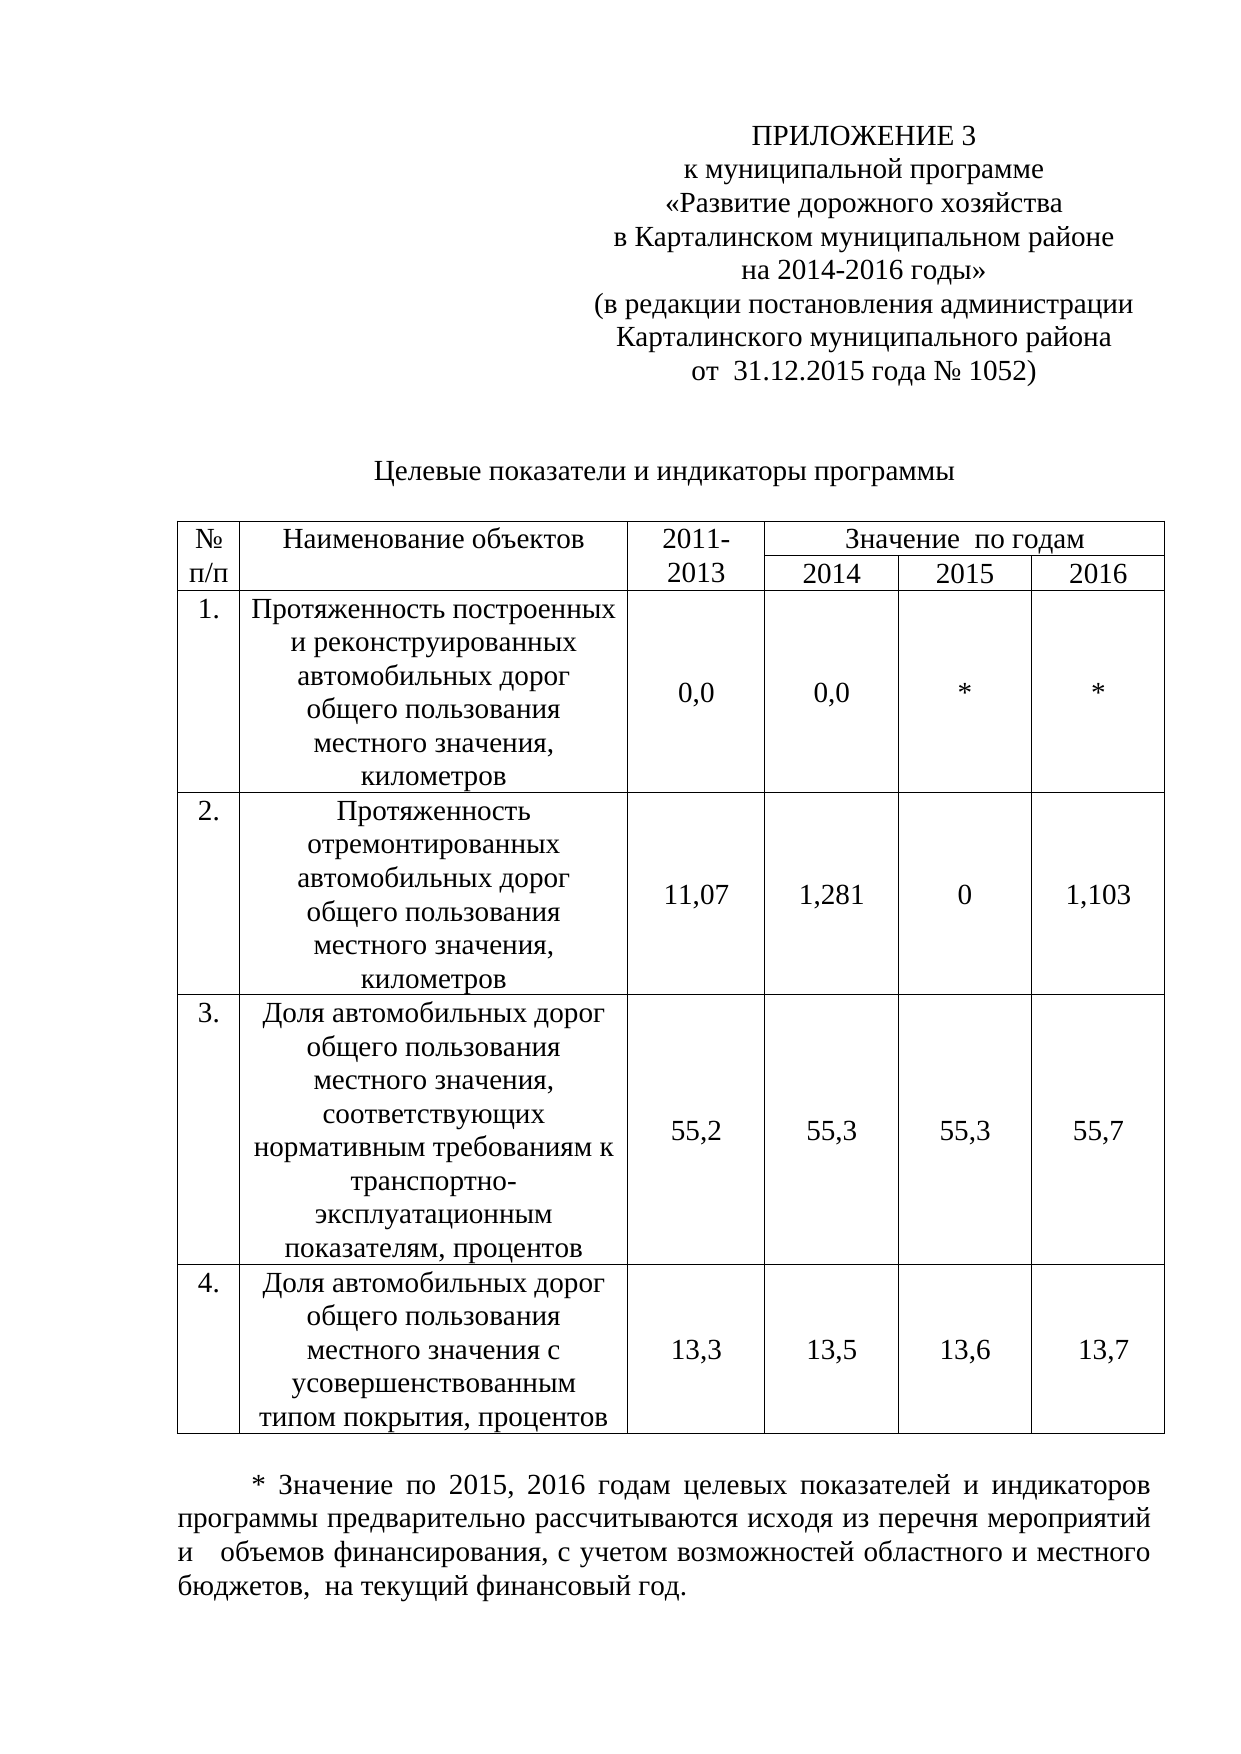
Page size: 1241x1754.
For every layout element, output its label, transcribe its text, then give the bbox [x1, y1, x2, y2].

table_cell * [1032, 591, 1164, 792]
table_cell 0,0 [765, 591, 898, 792]
table_cell Протяженность построенных и реконструированных автомобильных дорог общего пользования местного значения, километров [240, 591, 627, 792]
table_cell 13,5 [765, 1265, 898, 1432]
table_cell 1. [178, 591, 239, 792]
table_cell * [899, 591, 1031, 792]
table_cell 55,3 [899, 995, 1031, 1264]
table_header Наименование объектов [240, 522, 627, 590]
table_cell 13,7 [1032, 1265, 1164, 1432]
table_cell 11,07 [628, 793, 764, 994]
table_cell 1,281 [765, 793, 898, 994]
table_cell 2014 [765, 556, 898, 590]
text в Карталинском муниципальном районе [576, 219, 1152, 252]
table_cell 2. [178, 793, 239, 994]
table_cell 1,103 [1032, 793, 1164, 994]
table_header 2011- 2013 [628, 522, 764, 590]
text (в редакции постановления администрации [576, 286, 1152, 319]
table_cell 2016 [1032, 556, 1164, 590]
table_cell 0,0 [628, 591, 764, 792]
text Целевые показатели и индикаторы программы [177, 453, 1152, 487]
text * Значение по 2015, 2016 годам целевых показателей и индикаторов программы предварительно рассчитываются исходя из перечня мероприятий и объемов финансирования, с учетом возможностей областного и местного бюджетов, на текущий финансовый год. [177, 1467, 1152, 1601]
table_cell Протяженность отремонтированных автомобильных дорог общего пользования местного значения, километров [240, 793, 627, 994]
text на 2014-2016 годы» [576, 252, 1152, 286]
text Карталинского муниципального района [576, 319, 1152, 353]
table_cell 13,6 [899, 1265, 1031, 1432]
table_cell 0 [899, 793, 1031, 994]
table_header № п/п [178, 522, 239, 590]
text к муниципальной программе [576, 152, 1152, 185]
table_header Значение по годам [765, 522, 1164, 555]
table_cell 3. [178, 995, 239, 1264]
table_cell 55,7 [1032, 995, 1164, 1264]
table_cell Доля автомобильных дорог общего пользования местного значения, соответствующих нормативным требованиям к транспортно-эксплуатационным показателям, процентов [240, 995, 627, 1264]
text ПРИЛОЖЕНИЕ 3 [576, 118, 1152, 152]
table_cell Доля автомобильных дорог общего пользования местного значения с усовершенствованным типом покрытия, процентов [240, 1265, 627, 1432]
table_cell 4. [178, 1265, 239, 1432]
table_cell 55,3 [765, 995, 898, 1264]
text от 31.12.2015 года № 1052) [576, 353, 1152, 386]
table_cell 2015 [899, 556, 1031, 590]
text «Развитие дорожного хозяйства [576, 185, 1152, 219]
table_cell 55,2 [628, 995, 764, 1264]
table_cell 13,3 [628, 1265, 764, 1432]
